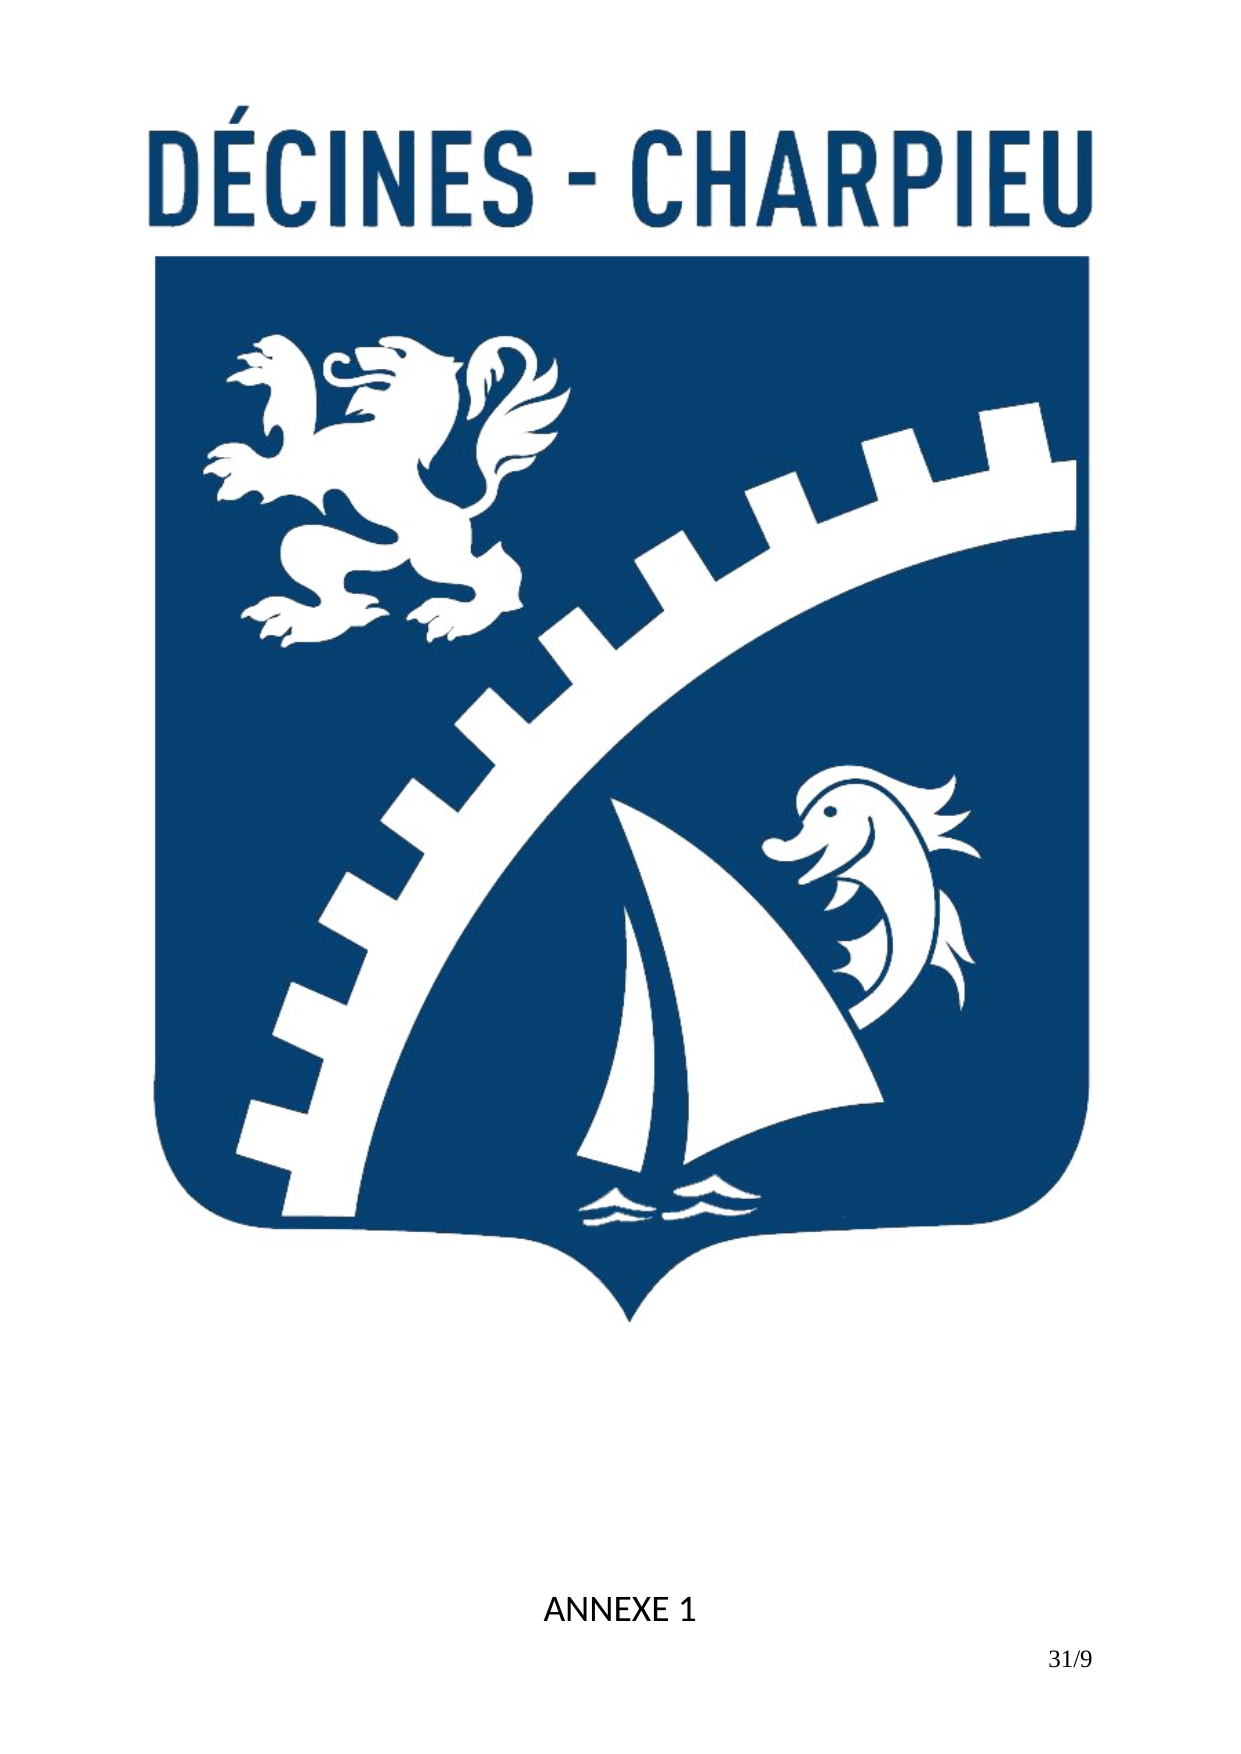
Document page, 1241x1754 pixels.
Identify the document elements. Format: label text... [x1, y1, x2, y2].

text ANNEXE 1 [148, 1585, 1092, 1631]
picture [147, 102, 1093, 1323]
